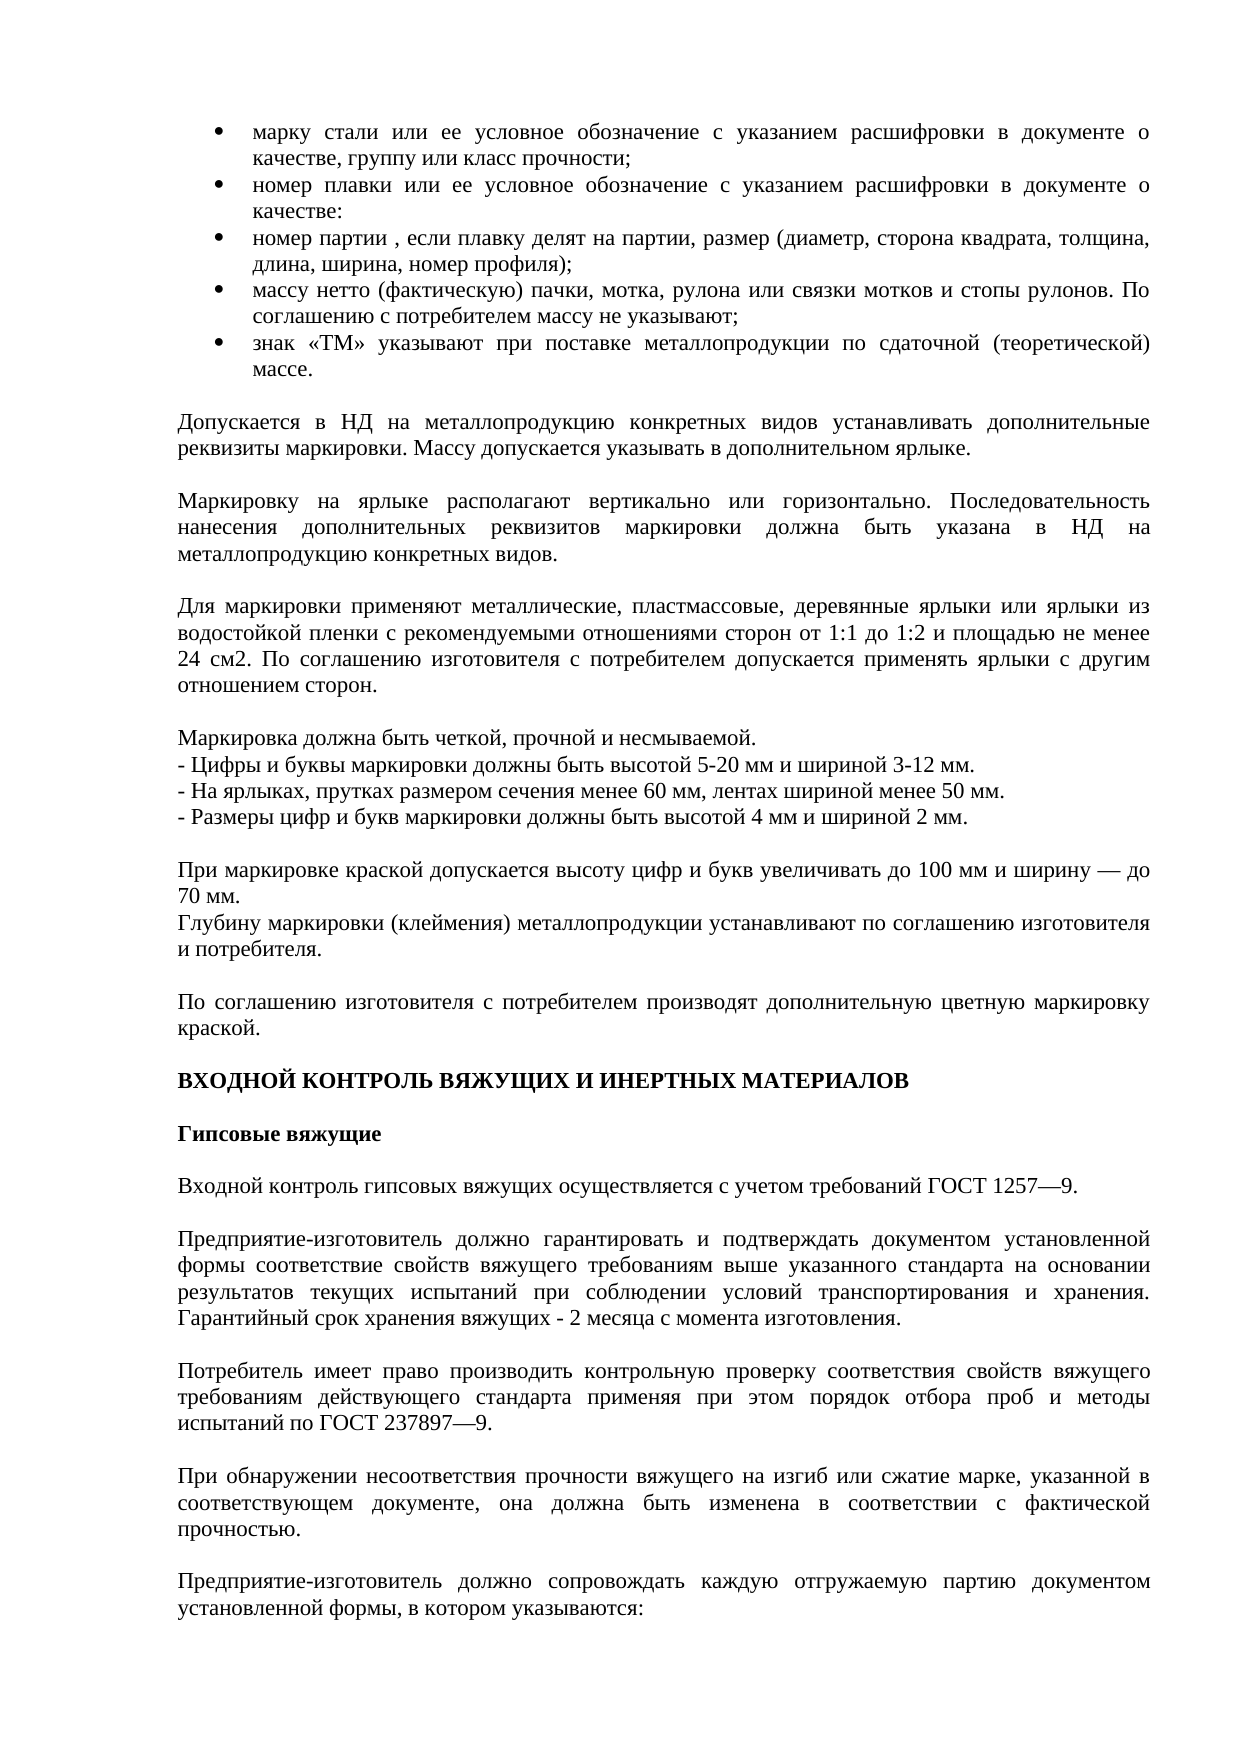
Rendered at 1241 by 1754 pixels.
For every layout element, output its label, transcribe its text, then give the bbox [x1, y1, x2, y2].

text Допускается в НД на металлопродукцию конкретных видов устанавливать дополнительные реквизиты маркировки. Массу допускается указывать в дополнительном ярлыке. [177, 408, 1152, 461]
text При обнаружении несоответствия прочности вяжущего на изгиб или сжатие марке, указанной в соответствующем документе, она должна быть изменена в соответствии с фактической прочностью. [177, 1462, 1152, 1541]
text Для маркировки применяют металлические, пластмассовые, деревянные ярлыки или ярлыки из водостойкой пленки с рекомендуемыми отношениями сторон от 1:1 до 1:2 и площадью не менее 24 см2. По соглашению изготовителя с потребителем допускается применять ярлыки с другим отношением сторон. [177, 592, 1152, 698]
text Маркировка должна быть четкой, прочной и несмываемой. [177, 724, 1152, 751]
text Входной контроль гипсовых вяжущих осуществляется с учетом требований ГОСТ 1257—9. [177, 1172, 1152, 1199]
text Глубину маркировки (клеймения) металлопродукции устанавливают по соглашению изготовителя и потребителя. [177, 909, 1152, 961]
text Потребитель имеет право производить контрольную проверку соответствия свойств вяжущего требованиям действующего стандарта применяя при этом порядок отбора проб и методы испытаний по ГОСТ 237897—9. [177, 1357, 1152, 1436]
text - На ярлыках, прутках размером сечения менее 60 мм, лентах шириной менее 50 мм. [177, 777, 1152, 803]
list знак «ТМ» указывают при поставке металлопродукции по сдаточной (теоретической) массе. [215, 329, 1152, 382]
text - Размеры цифр и букв маркировки должны быть высотой 4 мм и шириной 2 мм. [177, 803, 1152, 830]
list марку стали или ее условное обозначение с указанием расшифровки в документе о качестве, группу или класс прочности; [215, 118, 1152, 171]
text Гипсовые вяжущие [177, 1119, 1152, 1146]
text Предприятие-изготовитель должно гарантировать и подтверждать документом установленной формы соответствие свойств вяжущего требованиям выше указанного стандарта на основании результатов текущих испытаний при соблюдении условий транспортирования и хранения. Гарантийный срок хранения вяжущих - 2 месяца с момента изготовления. [177, 1225, 1152, 1330]
text ВХОДНОЙ КОНТРОЛЬ ВЯЖУЩИХ И ИНЕРТНЫХ МАТЕРИАЛОВ [177, 1067, 1152, 1093]
text Предприятие-изготовитель должно сопровождать каждую отгружаемую партию документом установленной формы, в котором указываются: [177, 1568, 1152, 1620]
text При маркировке краской допускается высоту цифр и букв увеличивать до 100 мм и ширину — до 70 мм. [177, 856, 1152, 909]
text Маркировку на ярлыке располагают вертикально или горизонтально. Последовательность нанесения дополнительных реквизитов маркировки должна быть указана в НД на металлопродукцию конкретных видов. [177, 487, 1152, 566]
text - Цифры и буквы маркировки должны быть высотой 5-20 мм и шириной 3-12 мм. [177, 751, 1152, 777]
list номер партии , если плавку делят на партии, размер (диаметр, сторона квадрата, толщина, длина, ширина, номер профиля); [215, 223, 1152, 276]
text По соглашению изготовителя с потребителем производят дополнительную цветную маркировку краской. [177, 988, 1152, 1041]
list массу нетто (фактическую) пачки, мотка, рулона или связки мотков и стопы рулонов. По соглашению с потребителем массу не указывают; [215, 276, 1152, 329]
list номер плавки или ее условное обозначение с указанием расшифровки в документе о качестве: [215, 171, 1152, 223]
